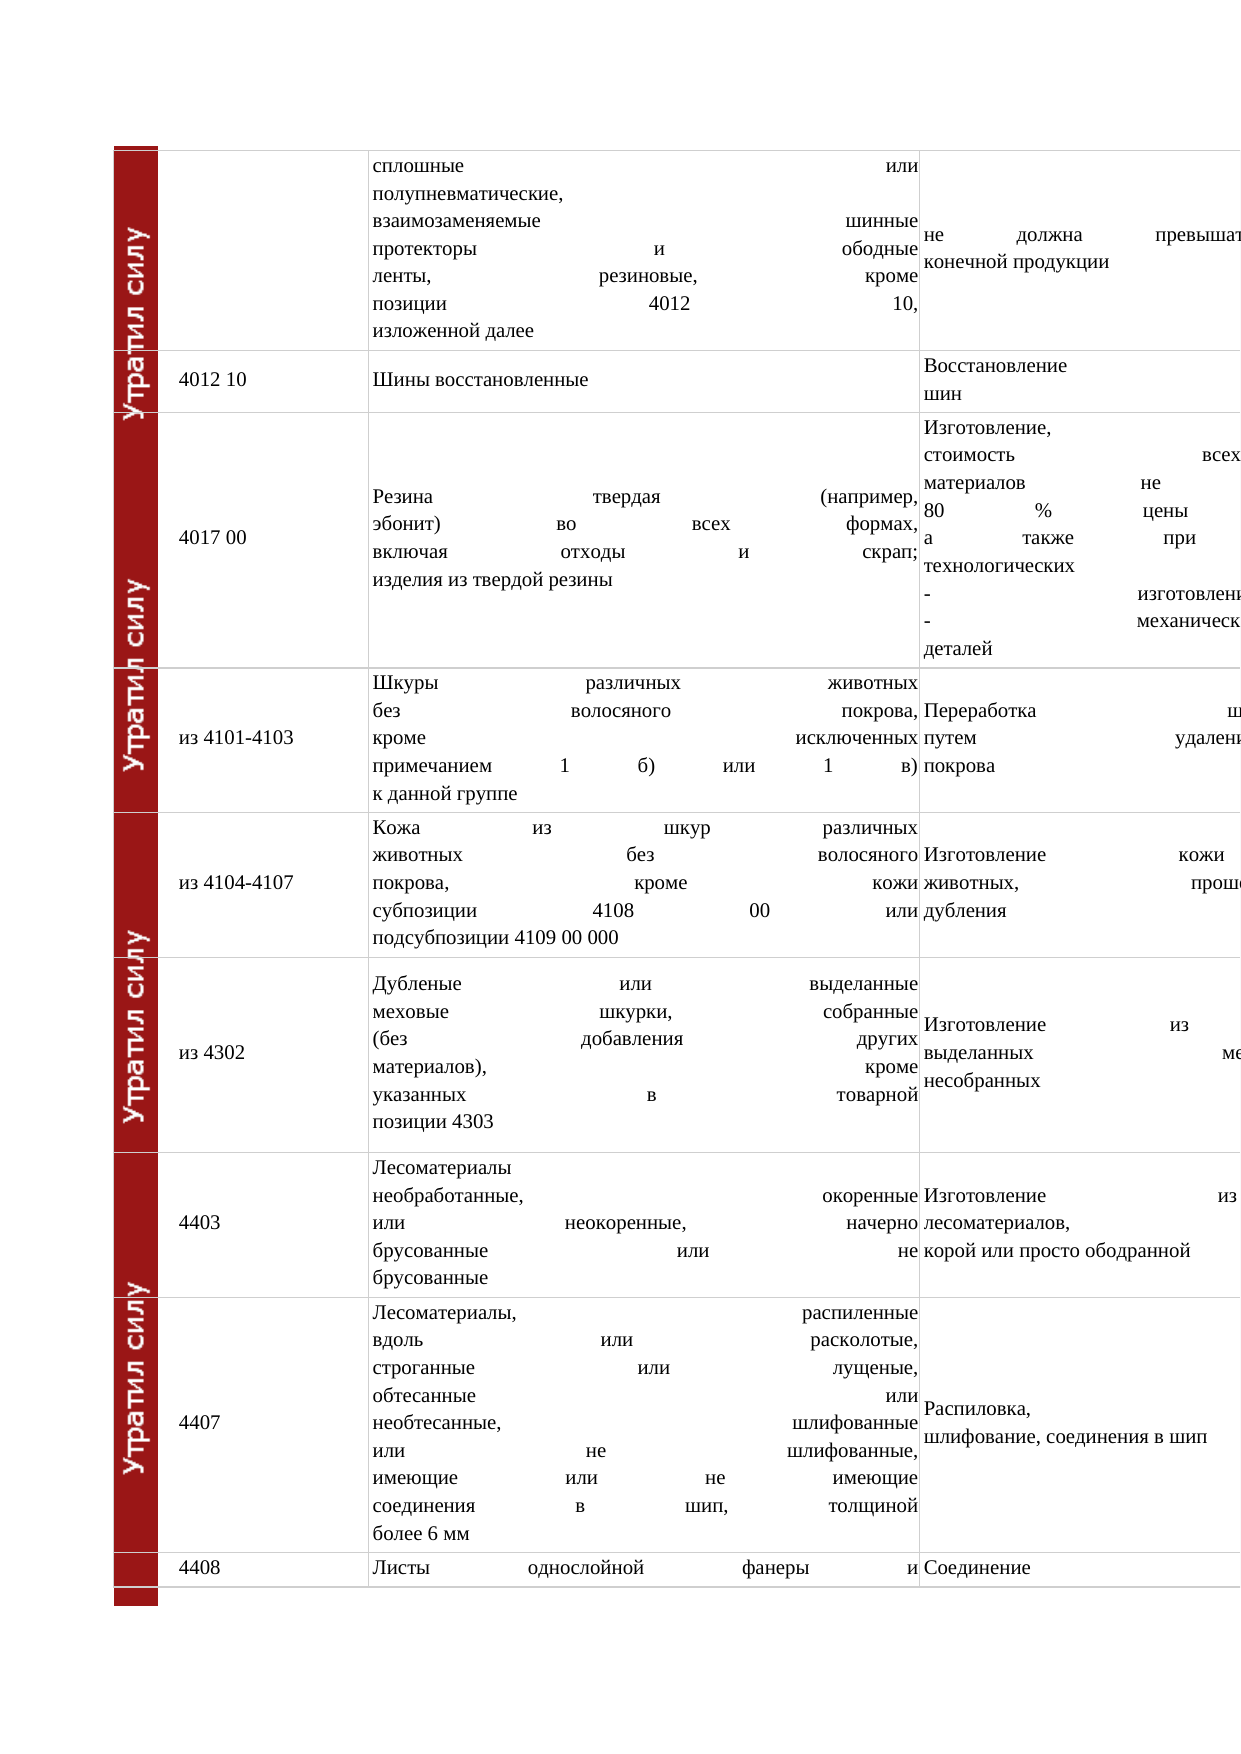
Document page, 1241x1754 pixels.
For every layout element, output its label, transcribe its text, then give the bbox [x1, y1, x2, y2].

table_cell Шины восстановленные [369, 351, 919, 412]
table_cell Шкуры различных животных без волосяного покрова, кроме исключенных примечанием 1 б) или 1 в) к данной группе [369, 669, 919, 812]
table_cell 4012 10 [114, 351, 368, 412]
picture [114, 146, 158, 150]
table_cell из 4104-4107 [114, 813, 368, 957]
table_cell из 4101-4103 [114, 669, 368, 812]
table_cell 4403 [114, 1153, 368, 1297]
table_cell Распиловка, строгание, шлифование, соединения в шип [920, 1298, 1240, 1552]
table_cell Изготовление из дубленых или выделанных меховых шкурок несобранных [920, 958, 1240, 1152]
table_cell Резина твердая (например, эбонит) во всех формах, включая отходы и скрап; изделия из твердой резины [369, 413, 919, 667]
table_cell Дубленые или выделанные меховые шкурки, собранные (без добавления других материалов), кроме указанных в товарной позиции 4303 [369, 958, 919, 1152]
table_cell Кожа из шкур различных животных без волосяного покрова, кроме кожи субпозиции 4108 00 или подсубпозиции 4109 00 000 [369, 813, 919, 957]
table_cell 4012 [114, 151, 368, 350]
table_cell Изготовление кожи из шкур животных, прошедшей операцию дубления [920, 813, 1240, 957]
table_cell из 4302 [114, 958, 368, 1152]
table_cell Лесоматериалы, распиленные вдоль или расколотые, строганные или лущеные, обтесанные или необтесанные, шлифованные или не шлифованные, имеющие или не имеющие соединения в шип, толщиной более 6 мм [369, 1298, 919, 1552]
picture [114, 1588, 158, 1606]
table_cell Лесоматериалы необработанные, окоренные или неокоренные, начерно брусованные или не брусованные [369, 1153, 919, 1297]
table_cell Изготовление из необработанных лесоматериалов, со снятой корой или просто ободранной [920, 1153, 1240, 1297]
table_cell Переработка шкур животных путем удаления волосяного покрова [920, 669, 1240, 812]
table_cell 4407 [114, 1298, 368, 1552]
table_cell 4408 [114, 1553, 368, 1586]
table_cell 4017 00 [114, 413, 368, 667]
table_cell Соединение (склеивание), строгание, шлифование [920, 1553, 1240, 1586]
table_cell Восстановление использованных шин [920, 351, 1240, 412]
table_cell Изготовление, при котором стоимость всех используемых материалов не должна превышать 80 % цены конечной продукции, а также при условии выполнения технологических операций: - изготовление заготовок; - механическая обработка деталей [920, 413, 1240, 667]
